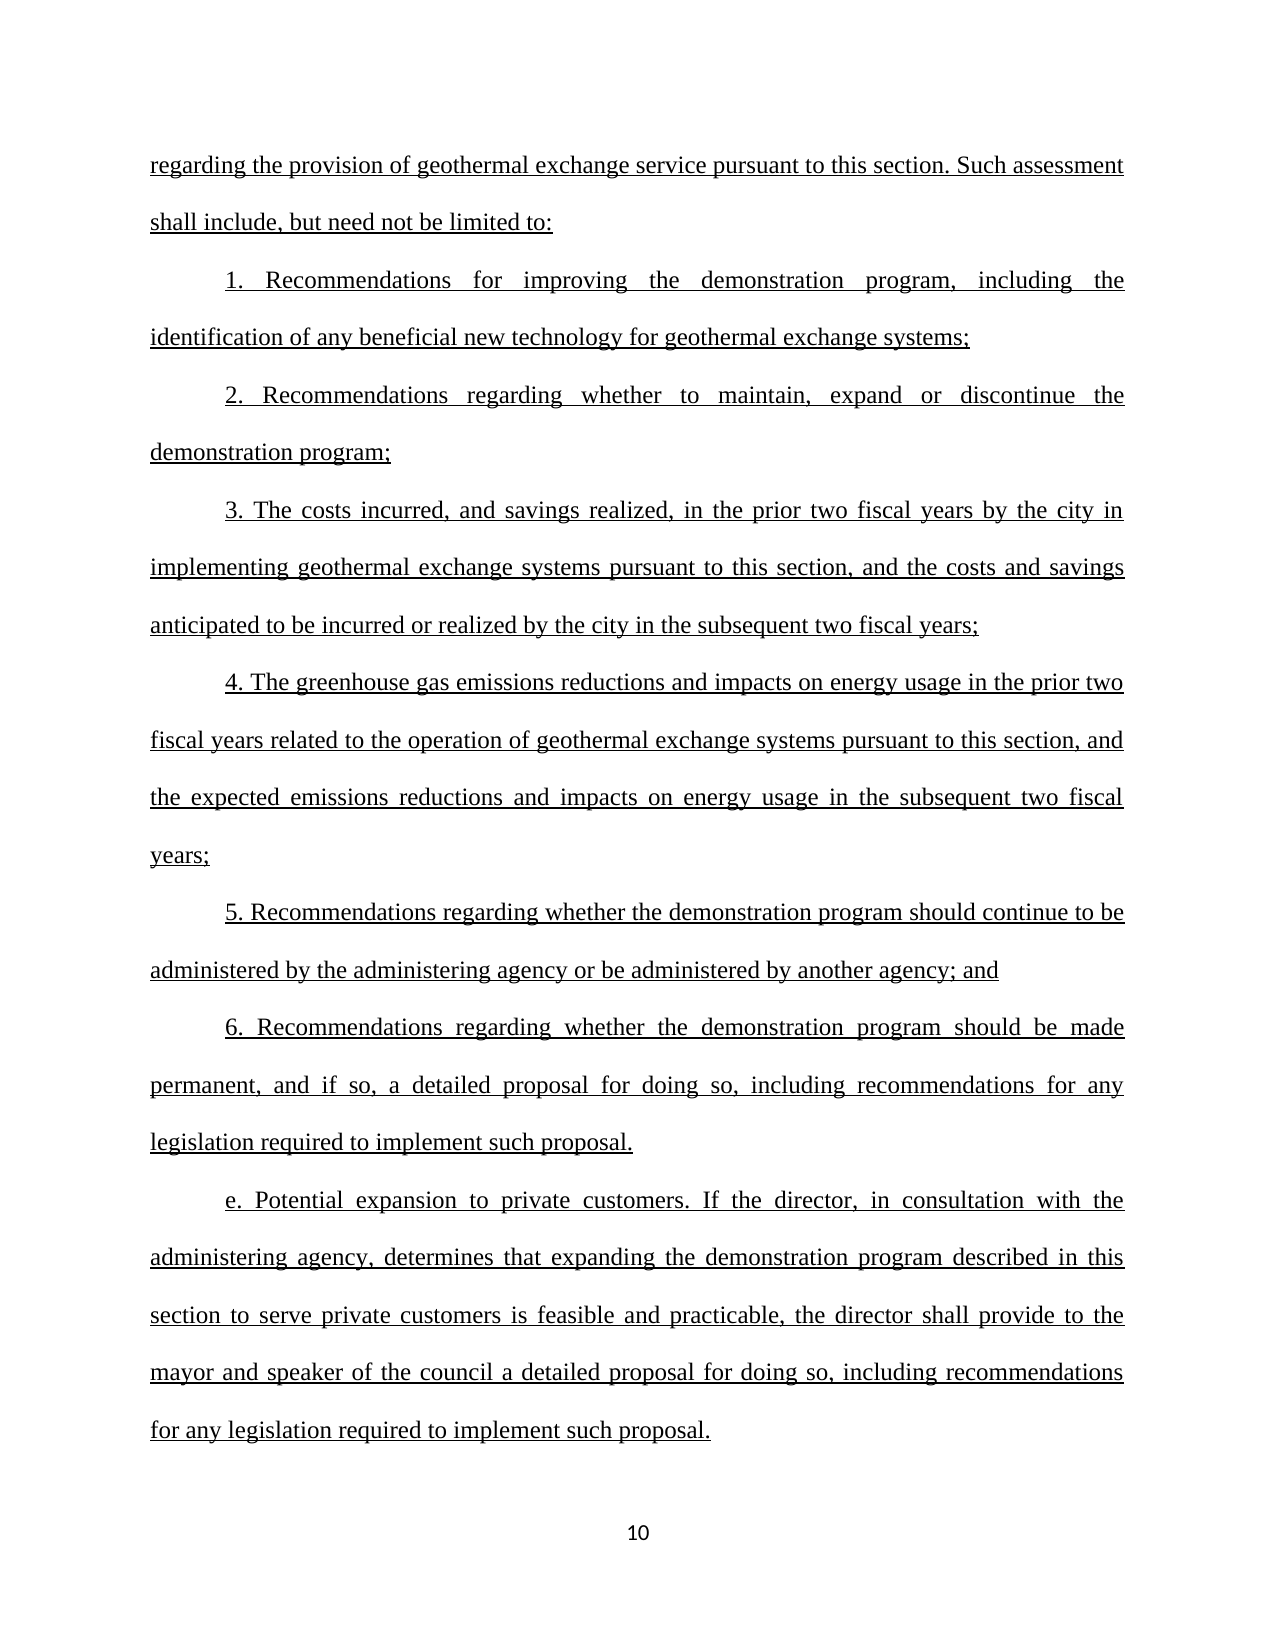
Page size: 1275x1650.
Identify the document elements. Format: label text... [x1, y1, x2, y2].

text 4. The greenhouse gas emissions reductions and impacts on energy usage in the prior two fiscal years related to the operation of geothermal exchange systems pursuant to this section, and the expected emissions reductions and impacts on energy usage in the subsequent two fiscal years; [150, 667, 1125, 869]
text 3. The costs incurred, and savings realized, in the prior two fiscal years by the city in implementing geothermal exchange systems pursuant to this section, and the costs and savings anticipated to be incurred or realized by the city in the subsequent two fiscal years; [150, 495, 1125, 577]
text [150, 150, 1125, 236]
text 2. Recommendations regarding whether to maintain, expand or discontinue the demonstration program; [150, 380, 1125, 466]
text e. Potential expansion to private customers. If the director, in consultation with the administering agency, determines that expanding the demonstration program described in this section to serve private customers is feasible and practicable, the director shall provide to the mayor and speaker of the council a detailed proposal for doing so, including recommendations for any legislation required to implement such proposal. [150, 1326, 1125, 1444]
text 1. Recommendations for improving the demonstration program, including the identification of any beneficial new technology for geothermal exchange systems; [150, 265, 1125, 351]
text e. Potential expansion to private customers. If the director, in consultation with the administering agency, determines that expanding the demonstration program described in this section to serve private customers is feasible and practicable, the director shall provide to the mayor and speaker of the council a detailed proposal for doing so, including recommendations for any legislation required to implement such proposal. [150, 1269, 1125, 1325]
text e. Potential expansion to private customers. If the director, in consultation with the administering agency, determines that expanding the demonstration program described in this section to serve private customers is feasible and practicable, the director shall provide to the mayor and speaker of the council a detailed proposal for doing so, including recommendations for any legislation required to implement such proposal. [150, 1185, 1125, 1267]
text 6. Recommendations regarding whether the demonstration program should be made permanent, and if so, a detailed proposal for doing so, including recommendations for any legislation required to implement such proposal. [150, 1012, 1125, 1156]
text 3. The costs incurred, and savings realized, in the prior two fiscal years by the city in implementing geothermal exchange systems pursuant to this section, and the costs and savings anticipated to be incurred or realized by the city in the subsequent two fiscal years; [150, 579, 1125, 639]
text 5. Recommendations regarding whether the demonstration program should continue to be administered by the administering agency or be administered by another agency; and [150, 897, 1125, 984]
